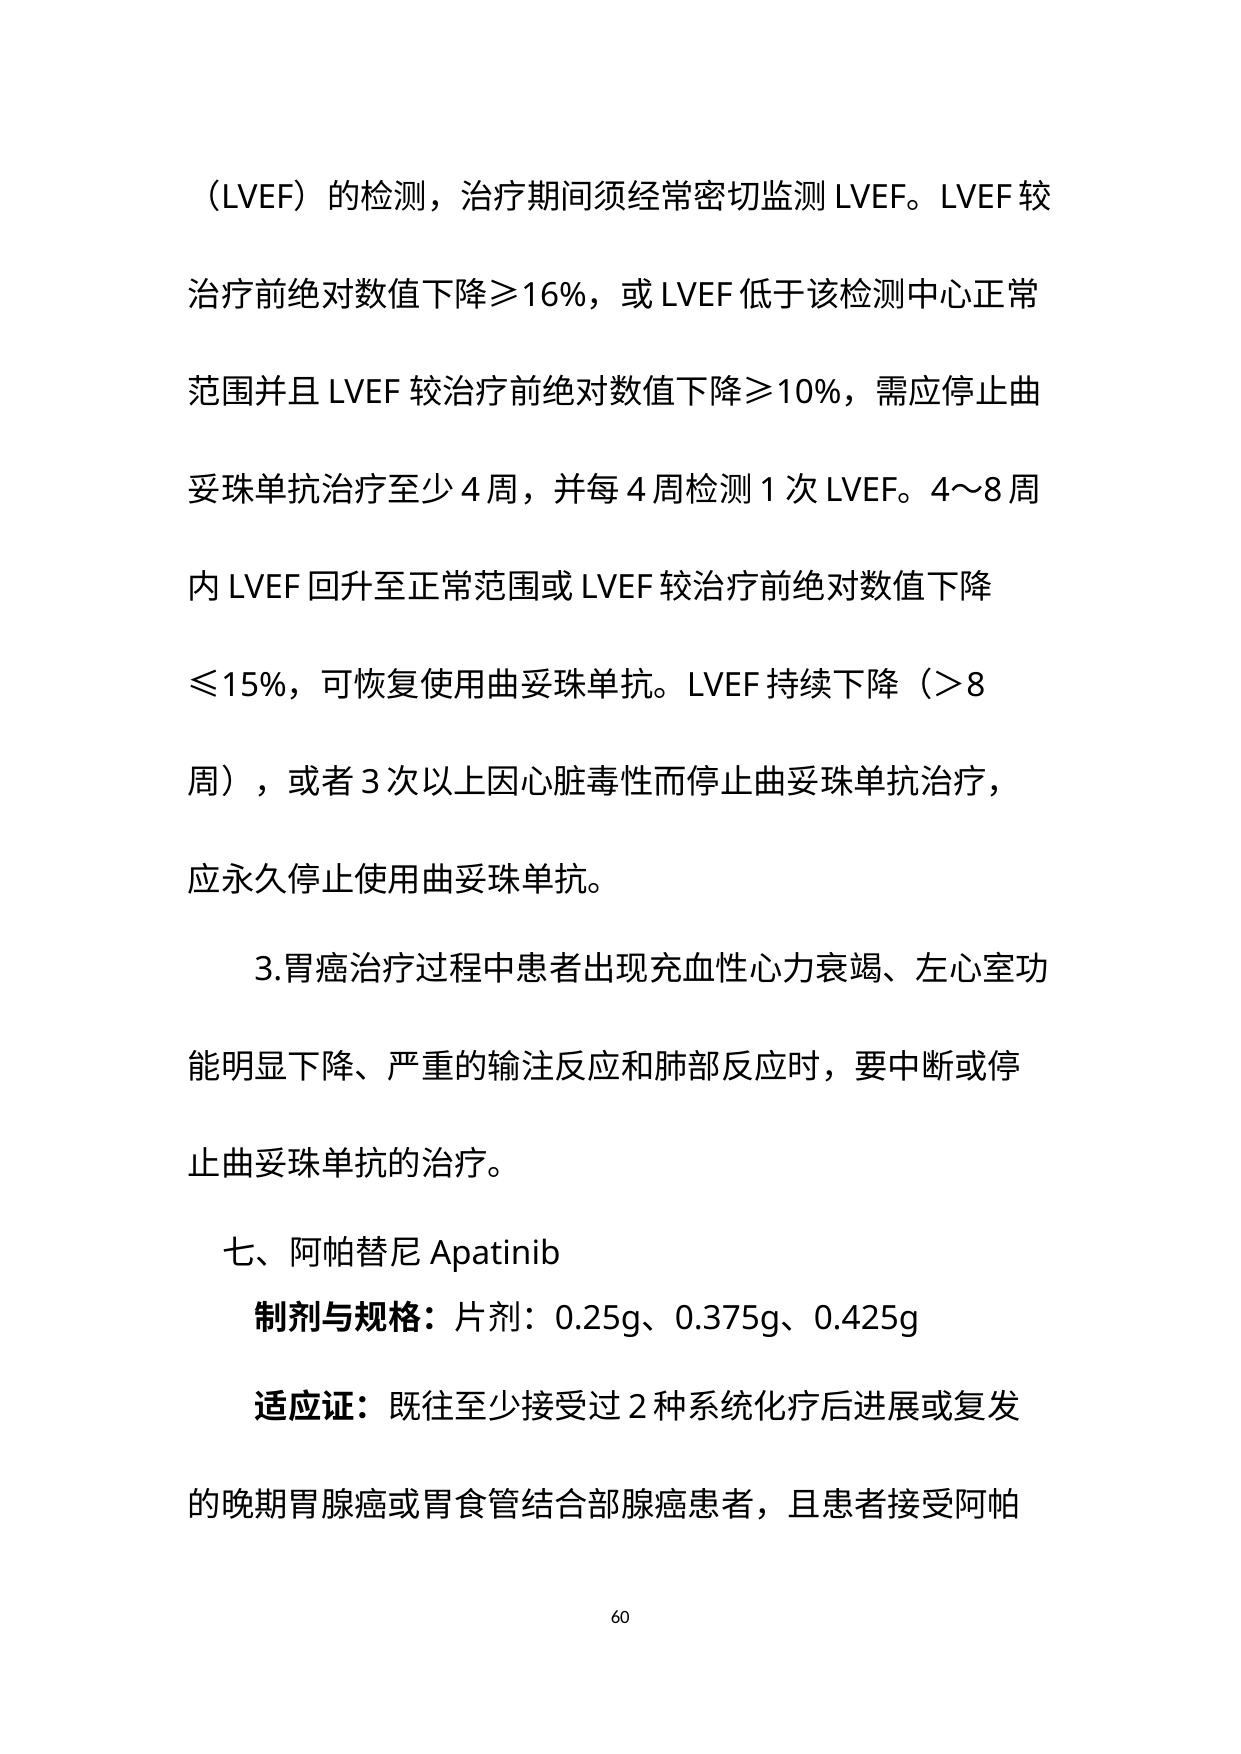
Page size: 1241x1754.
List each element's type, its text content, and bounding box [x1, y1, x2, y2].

text 3.胃癌治疗过程中患者出现充血性心力衰竭、左心室功能明显下降、严重的输注反应和肺部反应时，要中断或停止曲妥珠单抗的治疗。 [187, 933, 1053, 1193]
text 七、阿帕替尼 Apatinib [187, 1218, 1053, 1283]
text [187, 1372, 1053, 1534]
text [187, 162, 1053, 909]
text 制剂与规格：片剂：0.25g、0.375g、0.425g [187, 1283, 1053, 1348]
